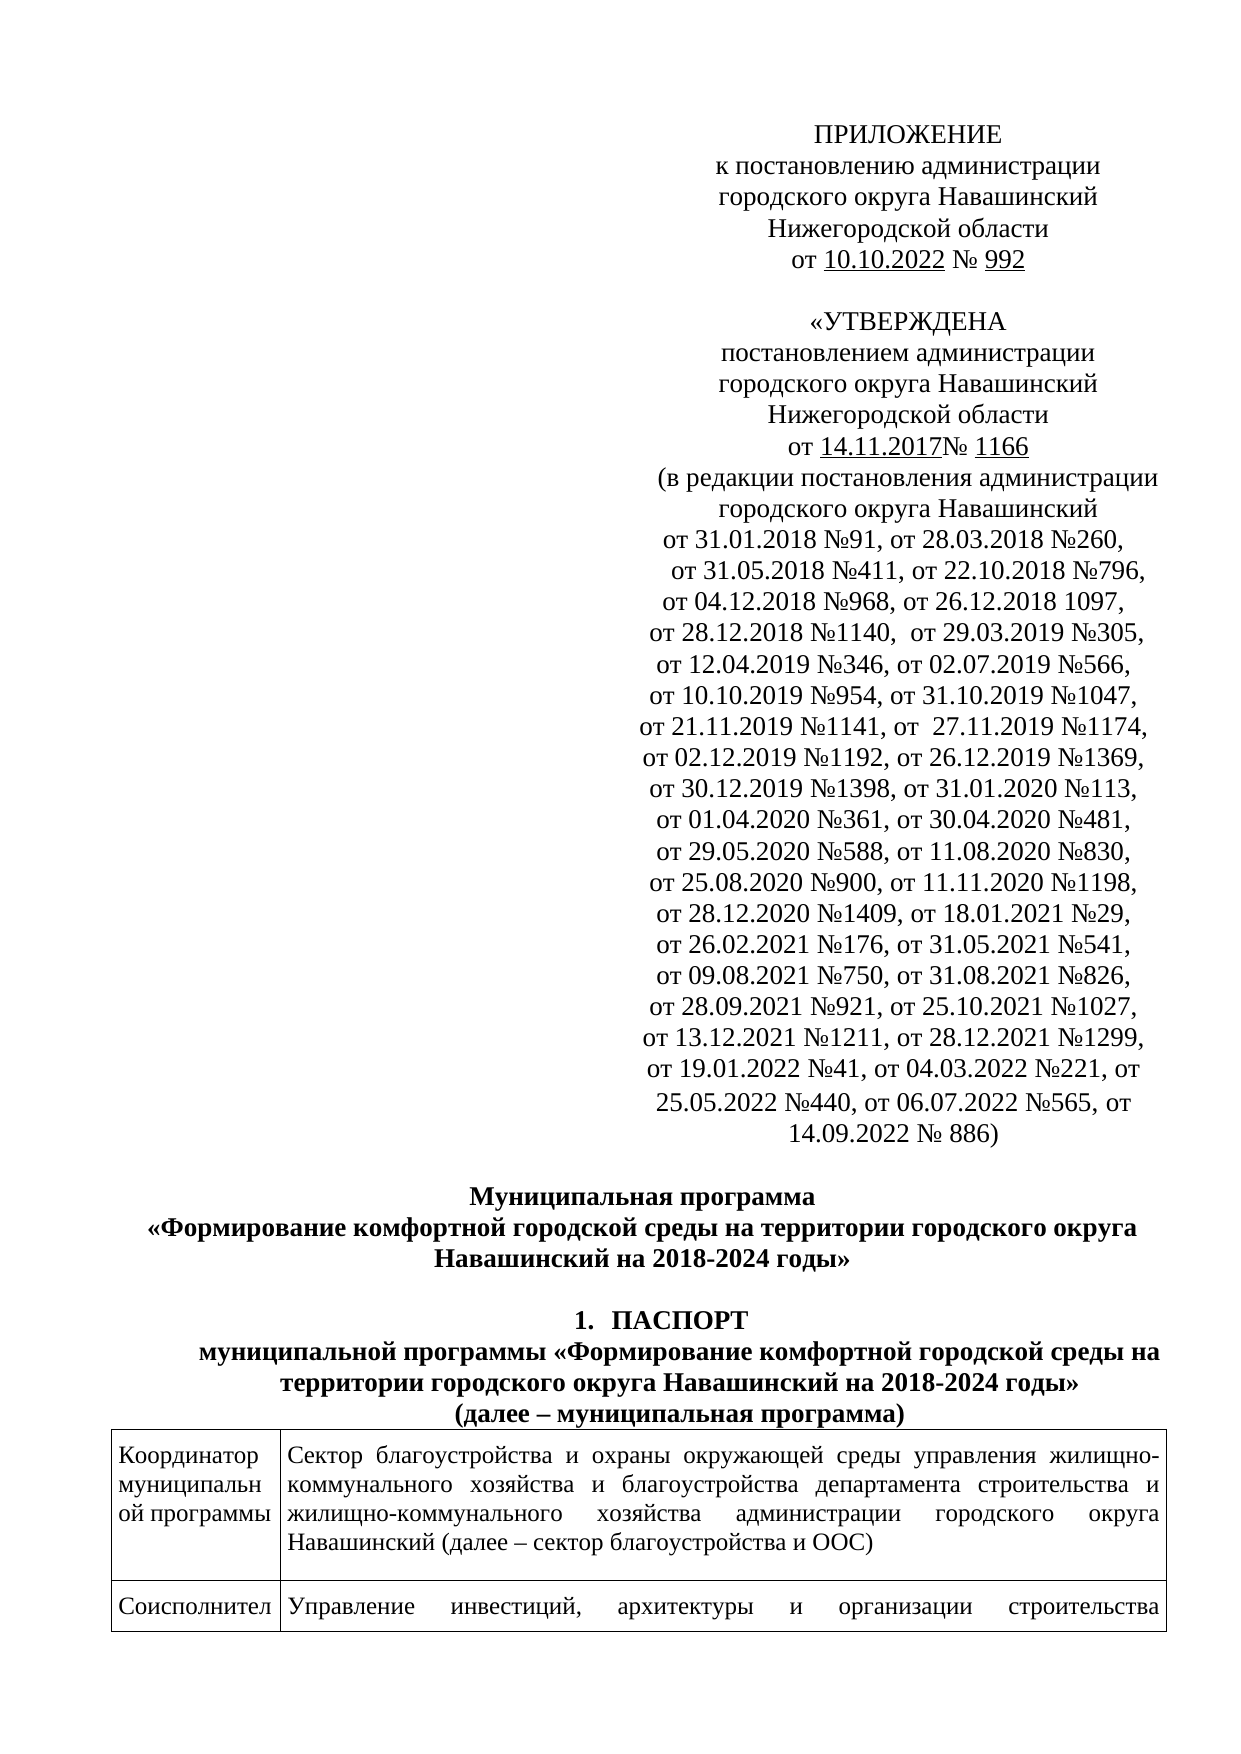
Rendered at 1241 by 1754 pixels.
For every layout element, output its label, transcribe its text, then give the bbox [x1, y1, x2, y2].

text городского округа Навашинский [650, 181, 1166, 212]
text от 13.12.2021 №1211, от 28.12.2021 №1299, [620, 1021, 1166, 1053]
table_header Координатор муниципальной программы [112, 1430, 280, 1579]
text постановлением администрации [650, 336, 1166, 367]
text от 31.05.2018 №411, от 22.10.2018 №796, [650, 554, 1166, 585]
text от 14.11.2017№ 1166 [650, 430, 1166, 461]
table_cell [281, 1581, 1166, 1631]
text от 28.09.2021 №921, от 25.10.2021 №1027, [620, 990, 1166, 1021]
text от 12.04.2019 №346, от 02.07.2019 №566, [620, 648, 1166, 679]
text «УТВЕРЖДЕНА [650, 305, 1166, 336]
text к постановлению администрации [650, 149, 1166, 181]
text от 10.10.2019 №954, от 31.10.2019 №1047, [620, 679, 1166, 710]
text от 19.01.2022 №41, от 04.03.2022 №221, от 25.05.2022 №440, от 06.07.2022 №565, от 14.09.2022 № 886) [620, 1053, 1166, 1148]
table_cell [112, 1581, 280, 1631]
text ПРИЛОЖЕНИЕ [650, 118, 1166, 149]
text от 25.08.2020 №900, от 11.11.2020 №1198, [620, 866, 1166, 897]
text от 09.08.2021 №750, от 31.08.2021 №826, [620, 959, 1166, 990]
text от 02.12.2019 №1192, от 26.12.2019 №1369, [620, 741, 1166, 772]
text (далее – муниципальная программа) [193, 1398, 1166, 1429]
text от 10.10.2022 № 992 [650, 243, 1166, 274]
text муниципальной программы «Формирование комфортной городской среды на территории городского округа Навашинский на 2018-2024 годы» [193, 1335, 1166, 1398]
title «Формирование комфортной городской среды на территории городского округа Навашинский на 2018-2024 годы» [118, 1211, 1166, 1273]
table_header Сектор благоустройства и охраны окружающей среды управления жилищно-коммунального хозяйства и благоустройства департамента строительства и жилищно-коммунального хозяйства администрации городского округа Навашинский (далее – сектор благоустройства и ООС) [281, 1430, 1166, 1579]
text от 30.12.2019 №1398, от 31.01.2020 №113, [620, 772, 1166, 803]
text от 26.02.2021 №176, от 31.05.2021 №541, [620, 928, 1166, 959]
text от 04.12.2018 №968, от 26.12.2018 1097, [620, 585, 1166, 617]
text от 21.11.2019 №1141, от 27.11.2019 №1174, [620, 710, 1166, 741]
text от 28.12.2020 №1409, от 18.01.2021 №29, [620, 897, 1166, 928]
text от 29.05.2020 №588, от 11.08.2020 №830, [620, 834, 1166, 866]
text городского округа Навашинский [650, 367, 1166, 398]
list ПАСПОРТ [156, 1304, 1166, 1335]
title Муниципальная программа [118, 1179, 1166, 1211]
text Нижегородской области [650, 398, 1166, 430]
text (в редакции постановления администрации городского округа Навашинский [650, 461, 1166, 523]
text Нижегородской области [650, 212, 1166, 243]
text от 01.04.2020 №361, от 30.04.2020 №481, [620, 803, 1166, 834]
text от 28.12.2018 №1140, от 29.03.2019 №305, [620, 617, 1166, 648]
text от 31.01.2018 №91, от 28.03.2018 №260, [620, 523, 1166, 554]
